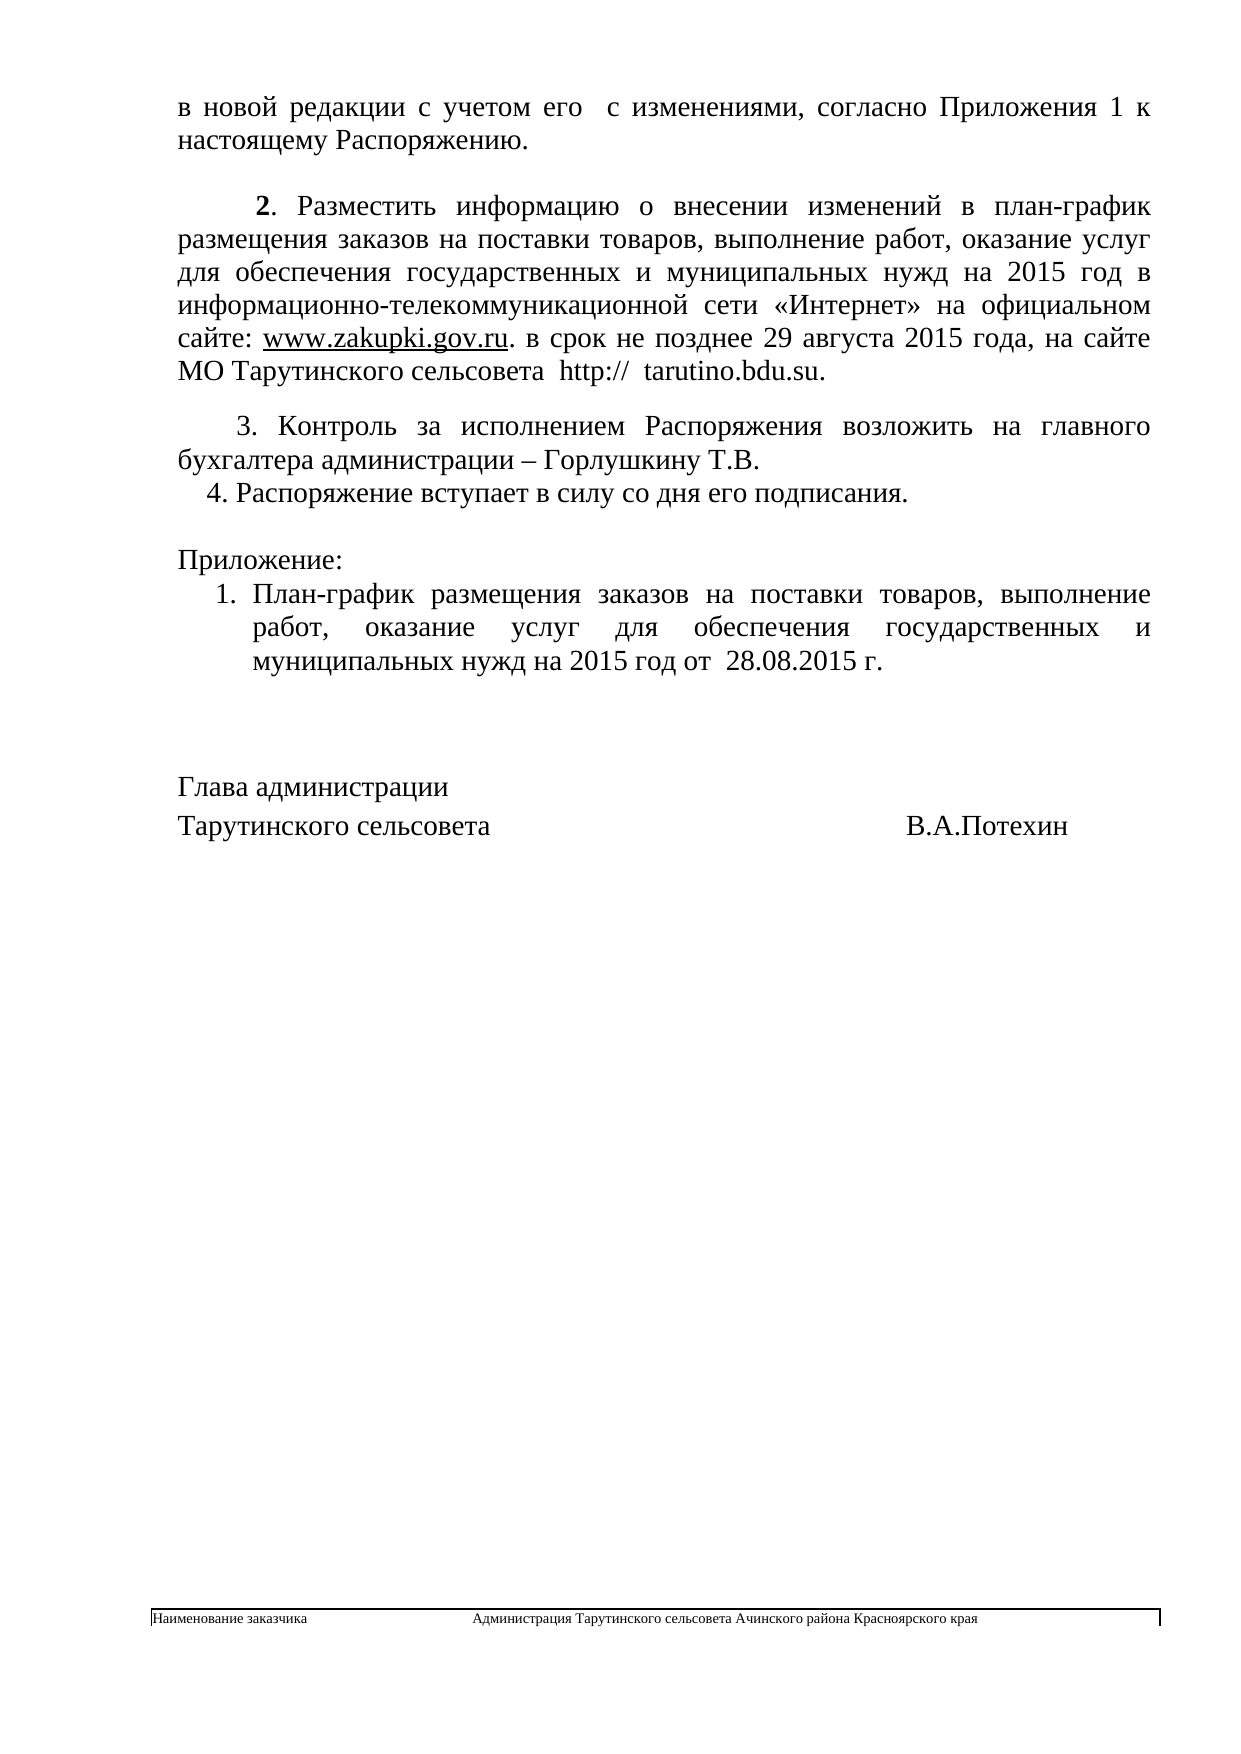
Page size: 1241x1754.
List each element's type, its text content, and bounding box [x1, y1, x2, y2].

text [177, 89, 1152, 156]
title Приложение: [177, 542, 1152, 576]
table_header Администрация Тарутинского сельсовета Ачинского района Красноярского края [471, 1610, 1159, 1626]
title 3. Контроль за исполнением Распоряжения возложить на главного бухгалтера администрации – Горлушкину Т.В. [177, 408, 1152, 475]
title 4. Распоряжение вступает в силу со дня его подписания. [177, 475, 1152, 509]
title План-график размещения заказов на поставки товаров, выполнение работ, оказание услуг для обеспечения государственных и муниципальных нужд на 2015 год от 28.08.2015 г. [215, 576, 1152, 677]
table_header Наименование заказчика [152, 1610, 471, 1626]
text Глава администрации [177, 769, 1152, 803]
text Тарутинского сельсовета В.А.Потехин [177, 808, 1152, 842]
text 2. Разместить информацию о внесении изменений в план-график размещения заказов на поставки товаров, выполнение работ, оказание услуг для обеспечения государственных и муниципальных нужд на 2015 год в информационно-телекоммуникационной сети «Интернет» на официальном сайте: www.zakupki.gov.ru. в срок не позднее 29 августа 2015 года, на сайте МО Тарутинского сельсовета http:// tarutino.bdu.su. [177, 189, 1152, 387]
